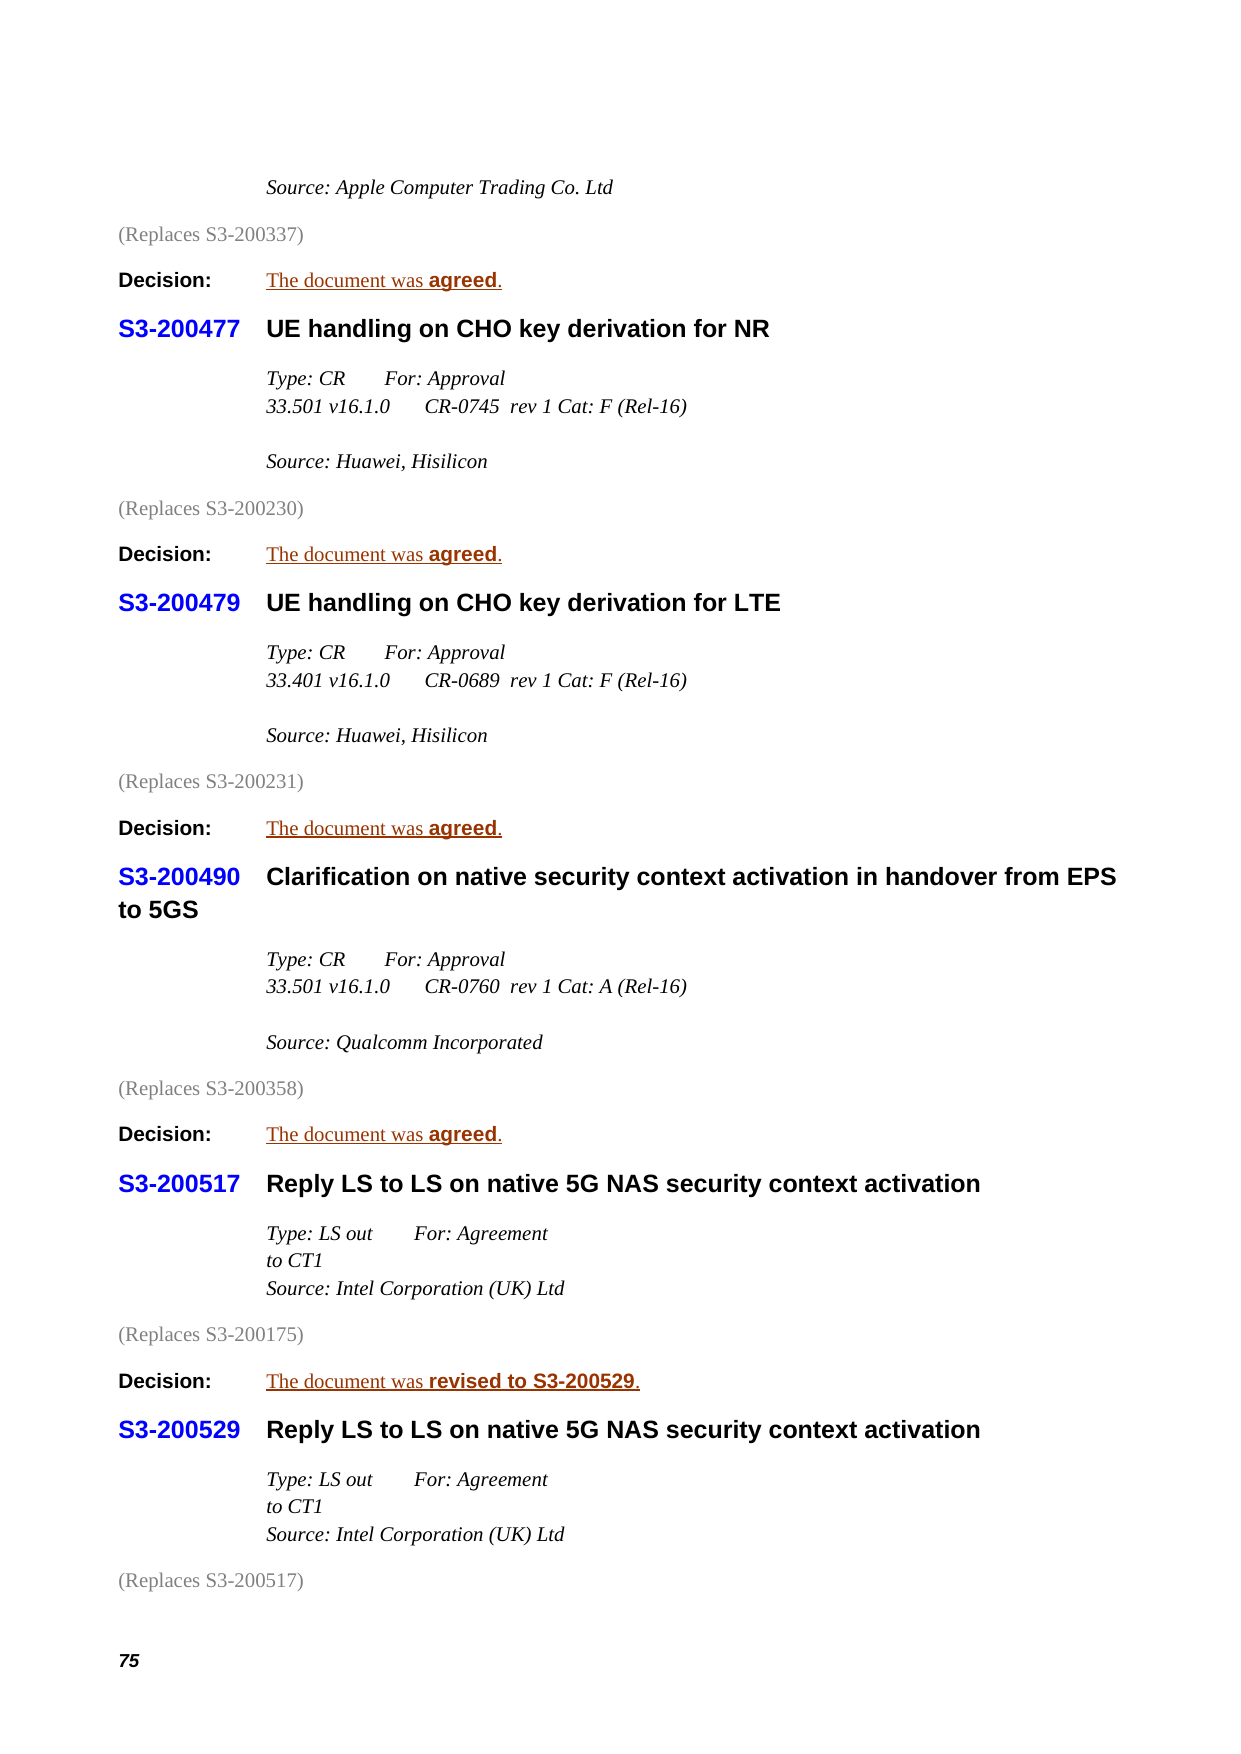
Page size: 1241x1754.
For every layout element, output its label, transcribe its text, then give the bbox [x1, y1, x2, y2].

text Decision: The document was agreed. [118, 542, 1122, 566]
text Type: CR For: Approval 33.401 v16.1.0 CR-0689 rev 1 Cat: F (Rel-16) Source: Huawei, Hisilicon [118, 640, 1122, 747]
text Type: CR For: Approval 33.501 v16.1.0 CR-0760 rev 1 Cat: A (Rel-16) Source: Qualcomm Incorporated [118, 947, 1122, 1054]
text Type: LS out For: Agreement to CT1 Source: Intel Corporation (UK) Ltd [118, 1221, 1122, 1300]
text (Replaces S3-200230) [118, 495, 1122, 519]
text Type: LS out For: Agreement to CT1 Source: Intel Corporation (UK) Ltd [118, 1467, 1122, 1546]
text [118, 148, 1122, 199]
text S3-200477 UE handling on CHO key derivation for NR [118, 314, 1122, 343]
text Decision: The document was agreed. [118, 1122, 1122, 1146]
text (Replaces S3-200517) [118, 1568, 1122, 1592]
text Decision: The document was agreed. [118, 816, 1122, 840]
text Decision: The document was revised to S3-200529. [118, 1368, 1122, 1393]
text (Replaces S3-200337) [118, 222, 1122, 246]
text (Replaces S3-200175) [118, 1322, 1122, 1346]
text S3-200490 Clarification on native security context activation in handover from EPS to 5GS [118, 862, 1122, 924]
text (Replaces S3-200358) [118, 1076, 1122, 1100]
text (Replaces S3-200231) [118, 769, 1122, 793]
text Decision: The document was agreed. [118, 268, 1122, 292]
text S3-200529 Reply LS to LS on native 5G NAS security context activation [118, 1415, 1122, 1444]
text Type: CR For: Approval 33.501 v16.1.0 CR-0745 rev 1 Cat: F (Rel-16) Source: Huawei, Hisilicon [118, 366, 1122, 473]
text S3-200479 UE handling on CHO key derivation for LTE [118, 588, 1122, 617]
text S3-200517 Reply LS to LS on native 5G NAS security context activation [118, 1169, 1122, 1197]
